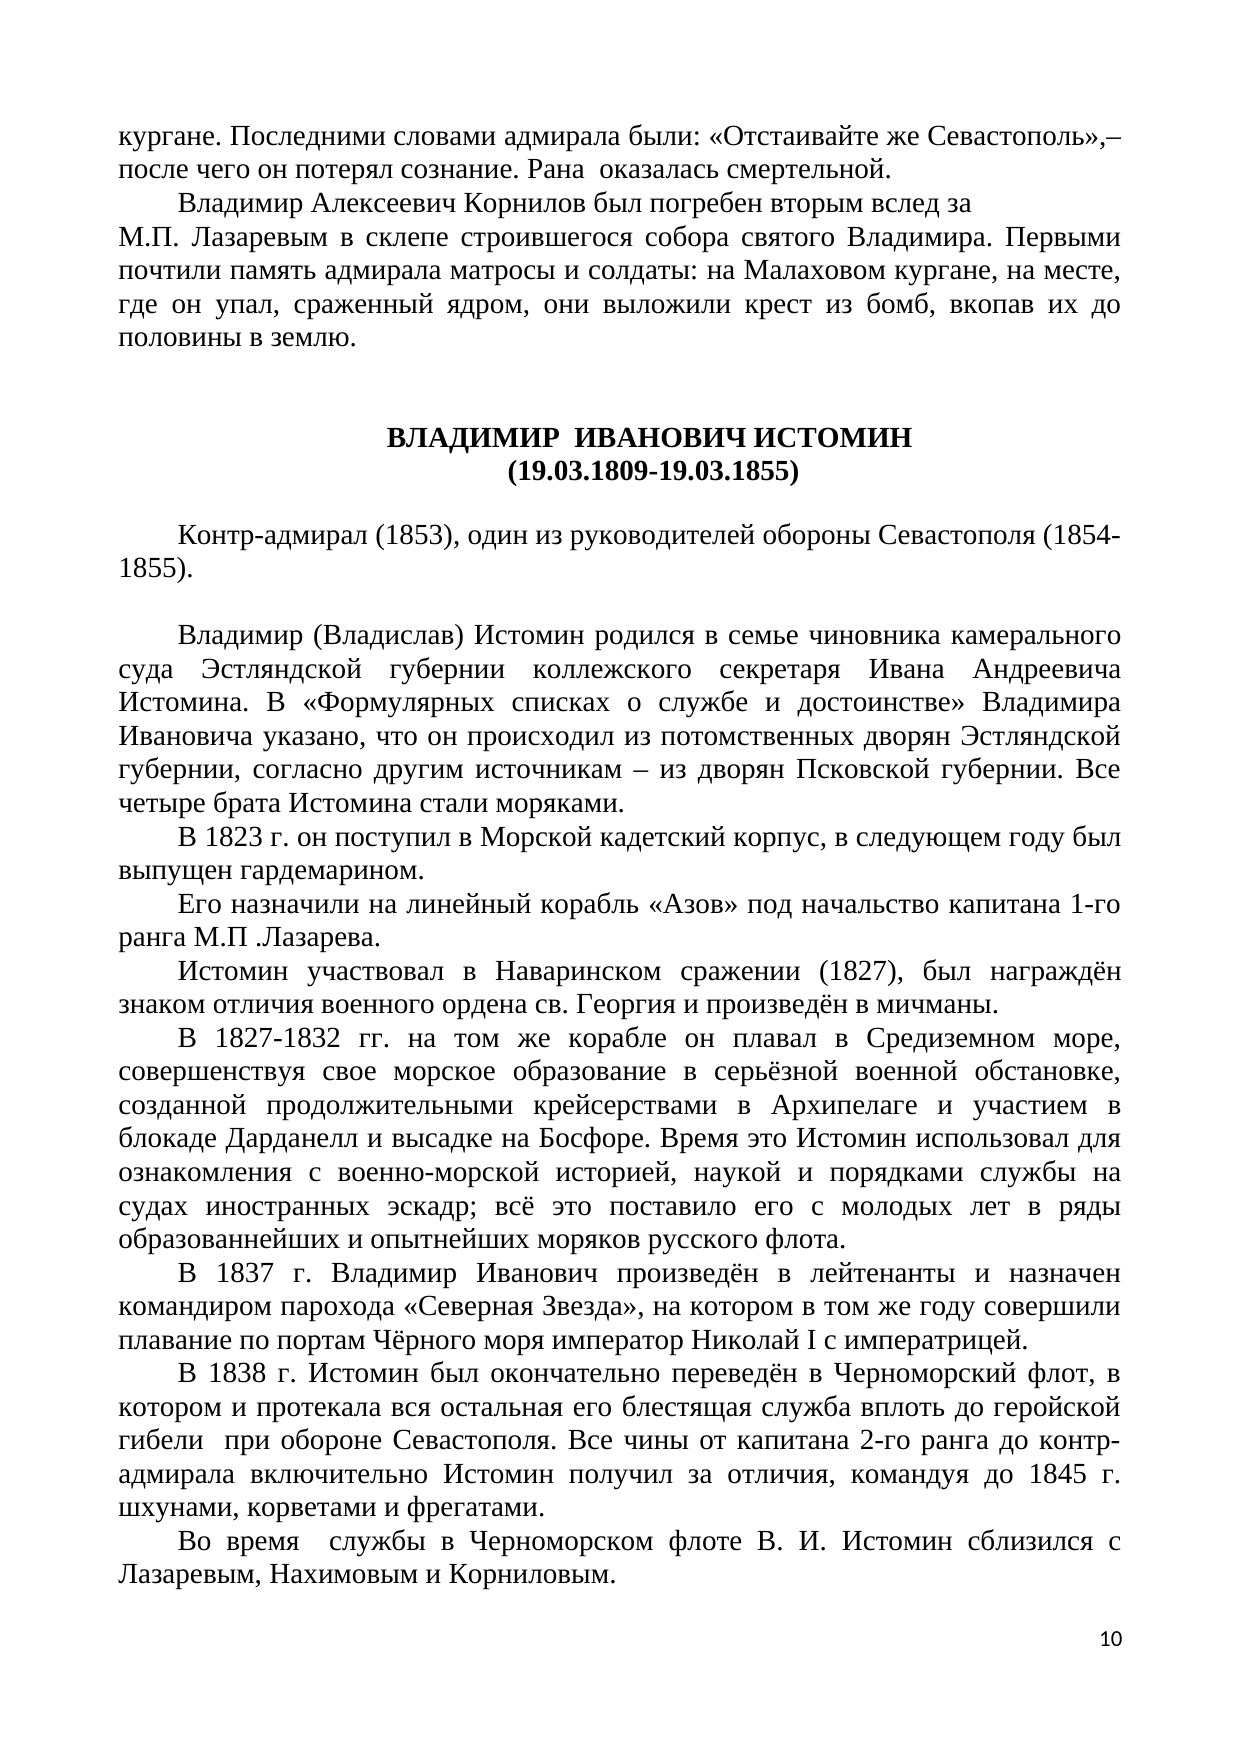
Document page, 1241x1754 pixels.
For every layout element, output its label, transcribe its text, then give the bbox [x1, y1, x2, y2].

text В 1837 г. Владимир Иванович произведён в лейтенанты и назначен командиром парохода «Северная Звезда», на котором в том же году совершили плавание по портам Чёрного моря император Николай I с императрицей. [118, 1255, 1122, 1355]
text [118, 118, 1122, 185]
text Владимир Алексеевич Корнилов был погребен вторым вслед за [118, 185, 1122, 219]
text ВЛАДИМИР ИВАНОВИЧ ИСТОМИН [118, 420, 1122, 453]
text Истомин участвовал в Наваринском сражении (1827), был награждён знаком отличия военного ордена св. Георгия и произведён в мичманы. [118, 953, 1122, 1020]
text М.П. Лазаревым в склепе строившегося собора святого Владимира. Первыми почтили память адмирала матросы и солдаты: на Малаховом кургане, на месте, где он упал, сраженный ядром, они выложили крест из бомб, вкопав их до половины в землю. [118, 219, 1122, 353]
text В 1823 г. он поступил в Морской кадетский корпус, в следующем году был выпущен гардемарином. [118, 819, 1122, 886]
text Во время службы в Черноморском флоте В. И. Истомин сблизился с Лазаревым, Нахимовым и Корниловым. [118, 1523, 1122, 1590]
text В 1838 г. Истомин был окончательно переведён в Черноморский флот, в котором и протекала вся остальная его блестящая служба вплоть до геройской гибели при обороне Севастополя. Все чины от капитана 2-го ранга до контр-адмирала включительно Истомин получил за отличия, командуя до 1845 г. шхунами, корветами и фрегатами. [118, 1355, 1122, 1523]
text Владимир (Владислав) Истомин родился в семье чиновника камерального суда Эстляндской губернии коллежского секретаря Ивана Андреевича Истомина. В «Формулярных списках о службе и достоинстве» Владимира Ивановича указано, что он происходил из потомственных дворян Эстляндской губернии, согласно другим источникам – из дворян Псковской губернии. Все четыре брата Истомина стали моряками. [118, 617, 1122, 819]
text В 1827-1832 гг. на том же корабле он плавал в Средиземном море, совершенствуя свое морское образование в серьёзной военной обстановке, созданной продолжительными крейсерствами в Архипелаге и участием в блокаде Дарданелл и высадке на Босфоре. Время это Истомин использовал для ознакомления с военно-морской историей, наукой и порядками службы на судах иностранных эскадр; всё это поставило его с молодых лет в ряды образованнейших и опытнейших моряков русского флота. [118, 1020, 1122, 1255]
subtitle (19.03.1809-19.03.1855) [118, 453, 1122, 487]
text Его назначили на линейный корабль «Азов» под начальство капитана 1-го ранга М.П .Лазарева. [118, 886, 1122, 953]
text Контр-адмирал (1853), один из руководителей обороны Севастополя (1854-1855). [118, 517, 1122, 584]
